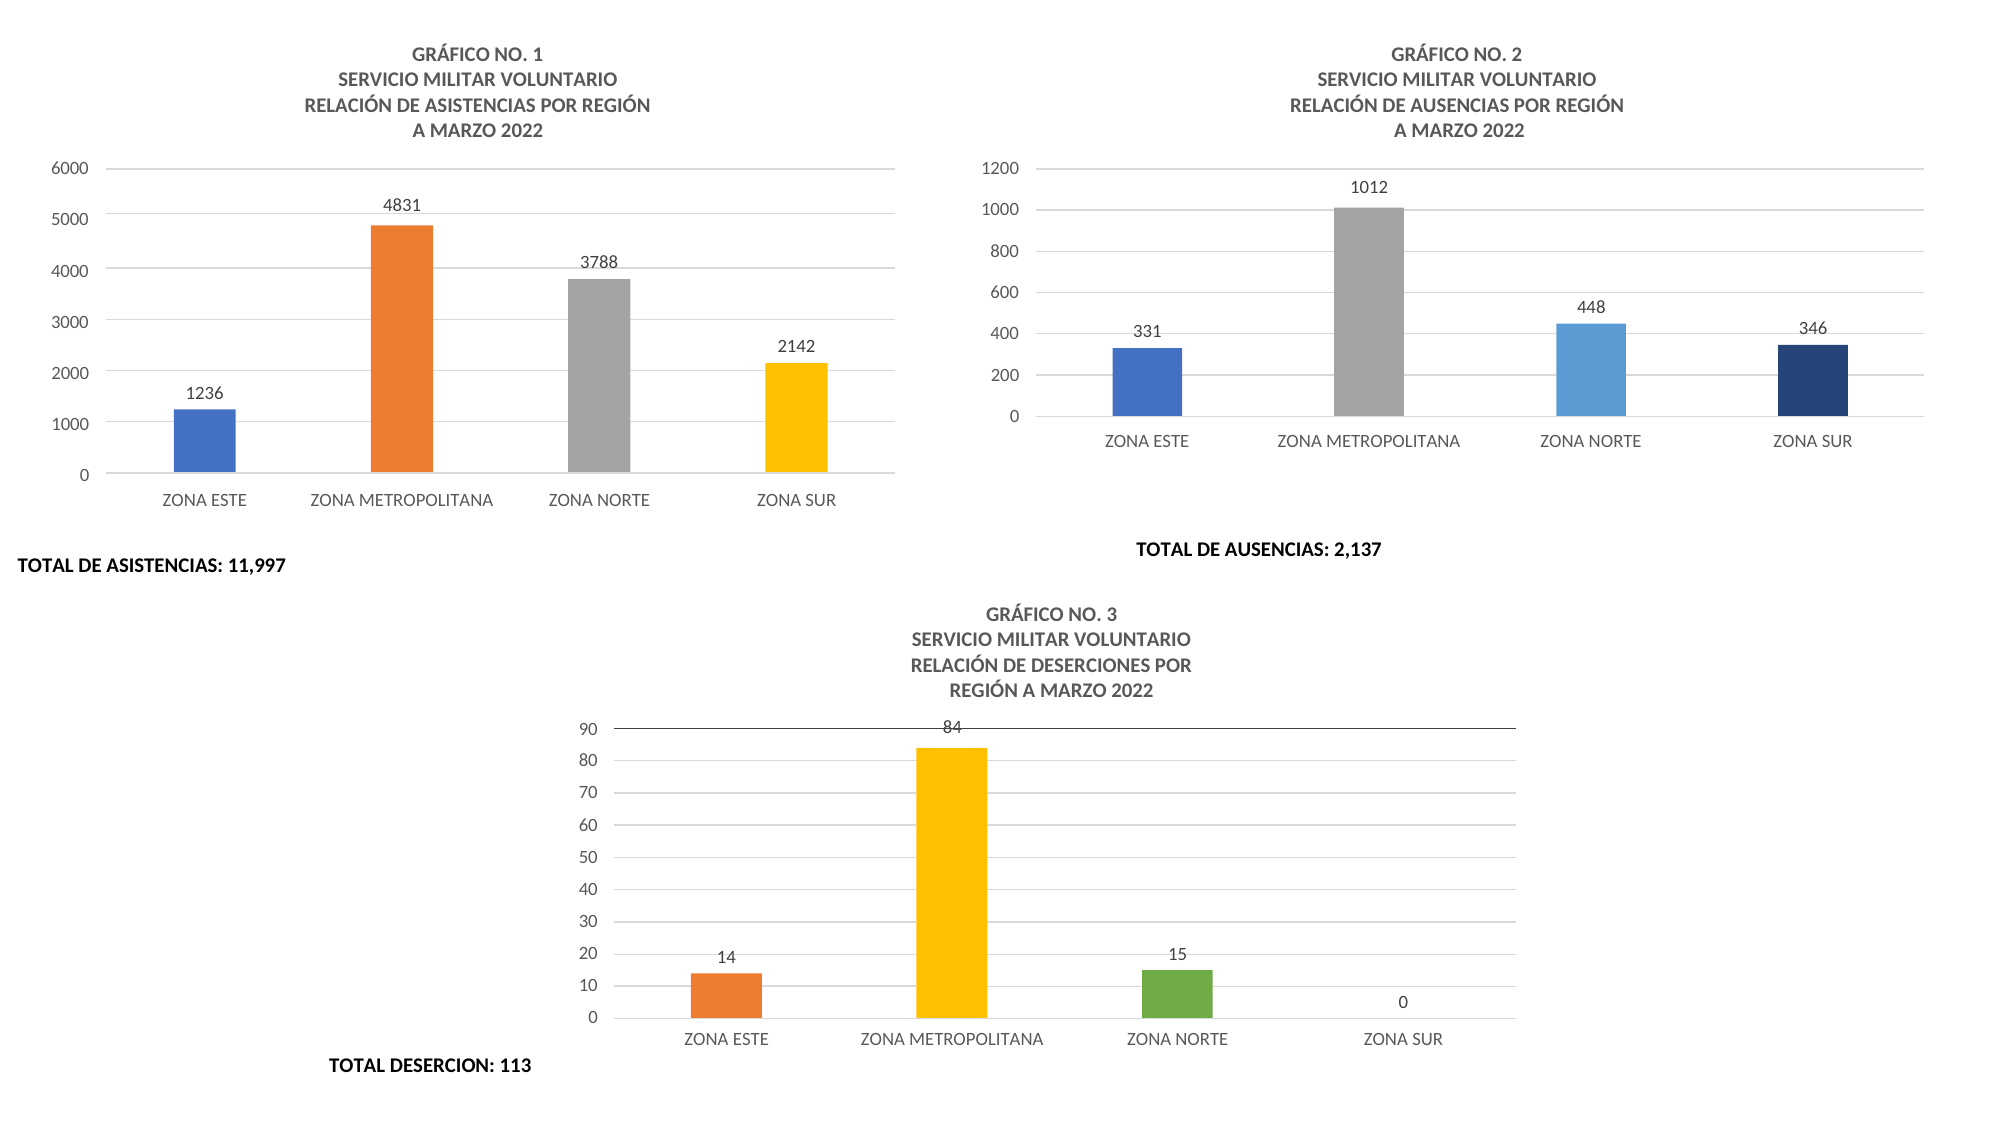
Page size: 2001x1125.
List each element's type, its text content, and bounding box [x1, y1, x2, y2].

text GRÁFICO NO. 3 [117, 601, 1986, 626]
text SERVICIO MILITAR VOLUNTARIO RELACIÓN DE DESERCIONES POR REGIÓN A MARZO 2022 [874, 626, 1228, 703]
text ZONA ESTE ZONA METROPOLITANA ZONA NORTE ZONA SUR [133, 747, 1994, 1050]
text 0 [2, 464, 89, 487]
text 1200 [981, 156, 1023, 179]
text GRÁFICO NO. 2 SERVICIO MILITAR VOLUNTARIO [1317, 41, 1601, 92]
text 4831 [106, 193, 899, 216]
text 84 [136, 716, 1994, 739]
text RELACIÓN DE AUSENCIAS POR REGIÓN [1288, 92, 1627, 117]
text 0 [942, 404, 1019, 427]
text ZONA ESTE ZONA METROPOLITANA ZONA NORTE ZONA SUR [1105, 429, 1994, 452]
text 200 [942, 363, 1019, 386]
text 1000 [981, 198, 1023, 221]
text TOTAL DE ASISTENCIAS: 11,997 [17, 553, 290, 578]
text 5000 [51, 207, 89, 230]
text 6000 [51, 156, 89, 179]
text ZONA ESTE ZONA METROPOLITANA ZONA NORTE ZONA SUR [162, 488, 840, 511]
text GRÁFICO NO. 1 SERVICIO MILITAR VOLUNTARIO [338, 41, 621, 92]
text TOTAL DE AUSENCIAS: 2,137 [1136, 536, 1994, 561]
text 1000 [2, 412, 89, 435]
text 1012 [1350, 175, 1994, 198]
text 400 [990, 321, 1023, 344]
text 600 [990, 280, 1023, 303]
text 800 [990, 239, 1023, 262]
text A MARZO 2022 [1288, 117, 1631, 143]
text 2000 [2, 361, 89, 384]
text RELACIÓN DE ASISTENCIAS POR REGIÓN [302, 92, 653, 117]
text 3000 [51, 310, 89, 333]
text 4000 [51, 259, 89, 282]
text A MARZO 2022 [302, 117, 653, 143]
